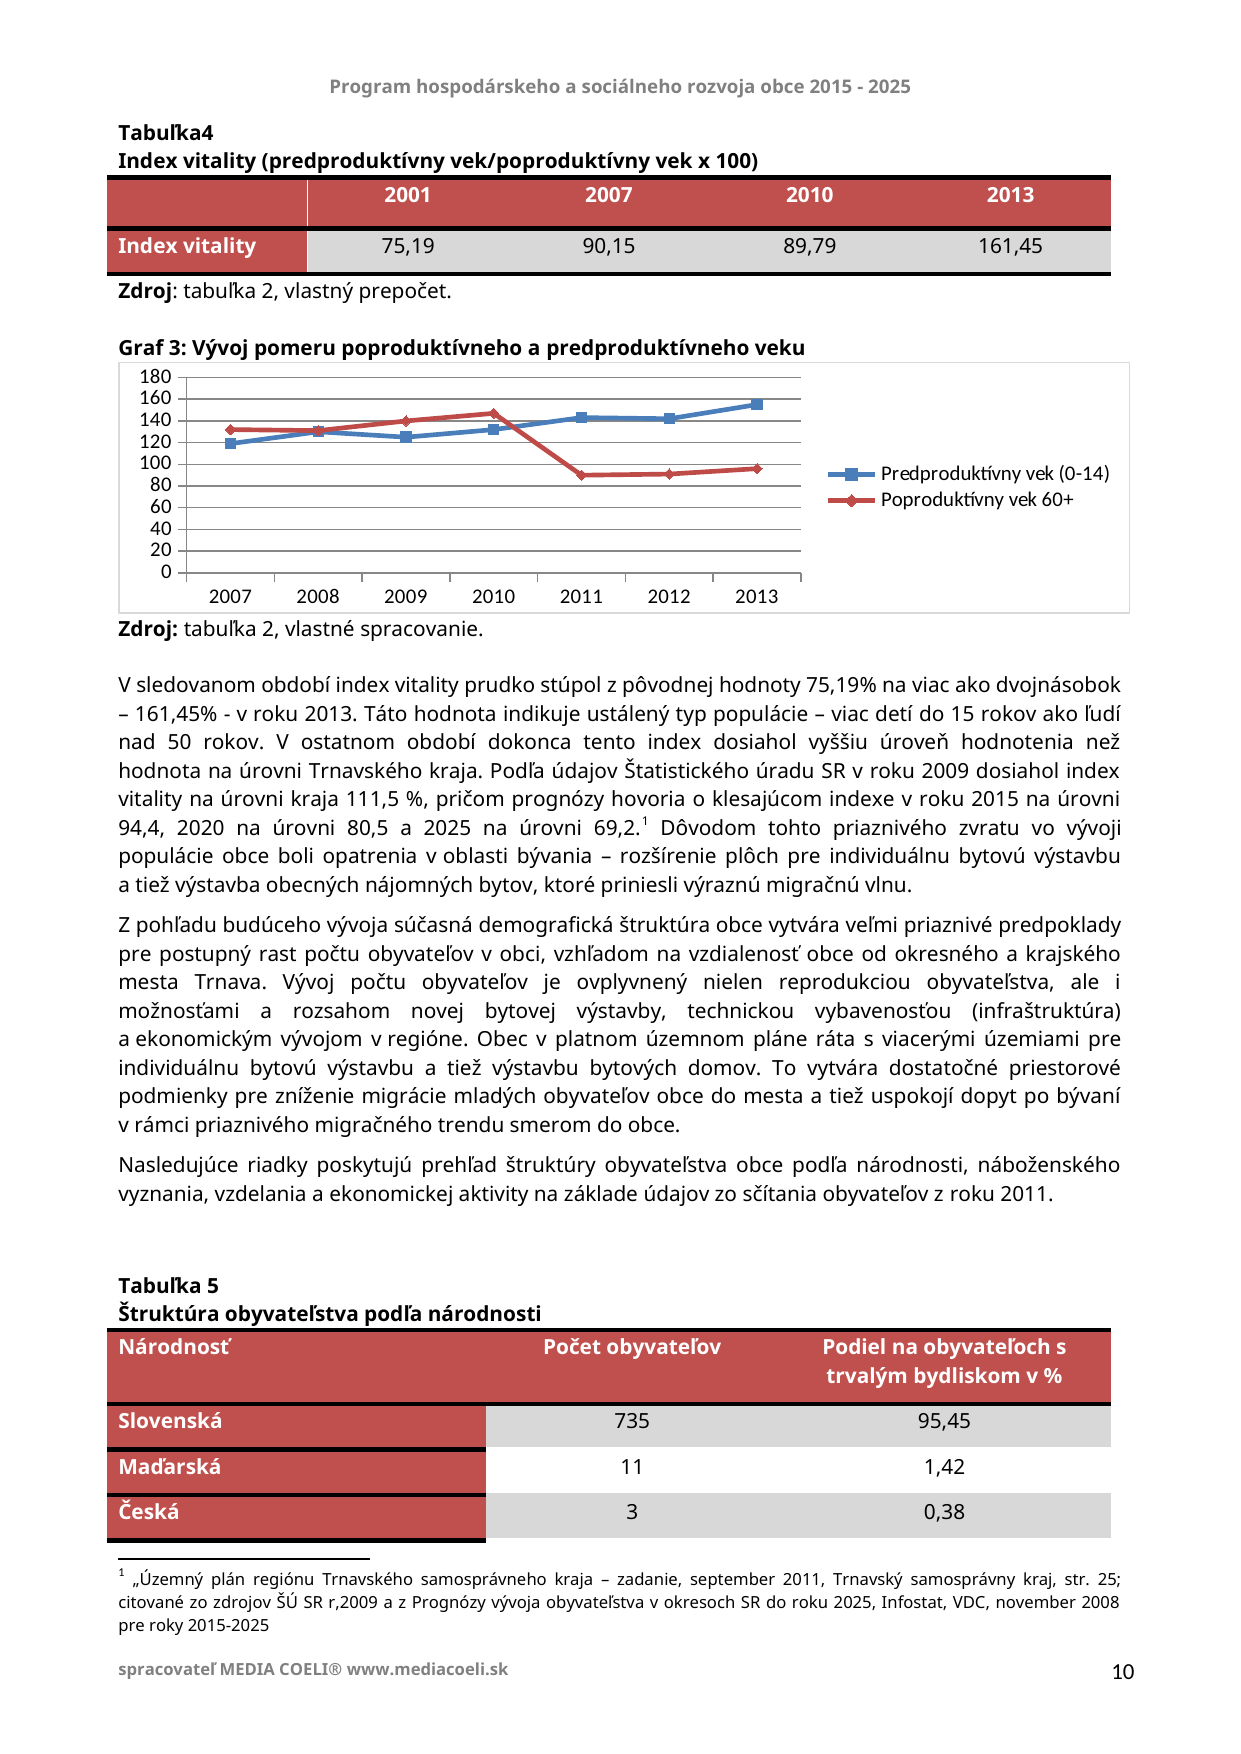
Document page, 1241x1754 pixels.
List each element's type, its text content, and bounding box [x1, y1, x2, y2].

table_cell 3 [486, 1493, 778, 1538]
text V sledovanom období index vitality prudko stúpol z pôvodnej hodnoty 75,19% na viac ako dvojnásobok – 161,45% - v roku 2013. Táto hodnota indikuje ustálený typ populácie – viac detí do 15 rokov ako ľudí nad 50 rokov. V ostatnom období dokonca tento index dosiahol vyššiu úroveň hodnotenia než hodnota na úrovni Trnavského kraja. Podľa údajov Štatistického úradu SR v roku 2009 dosiahol index vitality na úrovni kraja 111,5 %, pričom prognózy hovoria o klesajúcom indexe v roku 2015 na úrovni 94,4, 2020 na úrovni 80,5 a 2025 na úrovni 69,2. Dôvodom tohto priaznivého zvratu vo vývoji populácie obce boli opatrenia v oblasti bývania – rozšírenie plôch pre individuálnu bytovú výstavbu a tiež výstavba obecných nájomných bytov, ktoré priniesli výraznú migračnú vlnu. [118, 671, 1122, 898]
table_cell Index vitality [107, 231, 307, 272]
table_header 2001 [308, 180, 508, 226]
table_header [107, 180, 307, 226]
table_cell 735 [486, 1406, 778, 1447]
text Zdroj: tabuľka 2, vlastné spracovanie. [118, 614, 1122, 642]
table_header 2007 [508, 180, 709, 226]
table_header 2013 [910, 180, 1111, 226]
table_cell 75,19 [308, 231, 508, 272]
table_header 2010 [709, 180, 910, 226]
table_cell 11 [486, 1447, 778, 1493]
table_header Podiel na obyvateľoch s trvalým bydliskom v % [778, 1332, 1111, 1402]
table_cell 90,15 [508, 231, 709, 272]
table_cell 1,42 [778, 1447, 1111, 1493]
text Zdroj: tabuľka 2, vlastný prepočet. [118, 276, 1122, 305]
text Tabuľka 5 [118, 1271, 1122, 1299]
table_cell 95,45 [778, 1406, 1111, 1447]
text Štruktúra obyvateľstva podľa národnosti [118, 1299, 1122, 1328]
table_cell Česká [107, 1497, 486, 1538]
text Tabuľka4 [118, 118, 1122, 147]
table_header Počet obyvateľov [486, 1332, 778, 1402]
text Z pohľadu budúceho vývoja súčasná demografická štruktúra obce vytvára veľmi priaznivé predpoklady pre postupný rast počtu obyvateľov v obci, vzhľadom na vzdialenosť obce od okresného a krajského mesta Trnava. Vývoj počtu obyvateľov je ovplyvnený nielen reprodukciou obyvateľstva, ale i možnosťami a rozsahom novej bytovej výstavby, technickou vybavenosťou (infraštruktúra) a ekonomickým vývojom v regióne. Obec v platnom územnom pláne ráta s viacerými územiami pre individuálnu bytovú výstavbu a tiež výstavbu bytových domov. To vytvára dostatočné priestorové podmienky pre zníženie migrácie mladých obyvateľov obce do mesta a tiež uspokojí dopyt po bývaní v rámci priaznivého migračného trendu smerom do obce. [118, 911, 1122, 1138]
text Index vitality (predproduktívny vek/poproduktívny vek x 100) [118, 147, 1122, 175]
text Graf 3: Vývoj pomeru poproduktívneho a predproduktívneho veku [118, 333, 1122, 362]
table_cell 0,38 [778, 1493, 1111, 1538]
table_cell 89,79 [709, 231, 910, 272]
table_cell Slovenská [107, 1406, 486, 1447]
text Nasledujúce riadky poskytujú prehľad štruktúry obyvateľstva obce podľa národnosti, náboženského vyznania, vzdelania a ekonomickej aktivity na základe údajov zo sčítania obyvateľov z roku 2011. [118, 1151, 1122, 1207]
table_cell 161,45 [910, 231, 1111, 272]
table_header Národnosť [107, 1332, 486, 1402]
table_cell Maďarská [107, 1452, 486, 1493]
